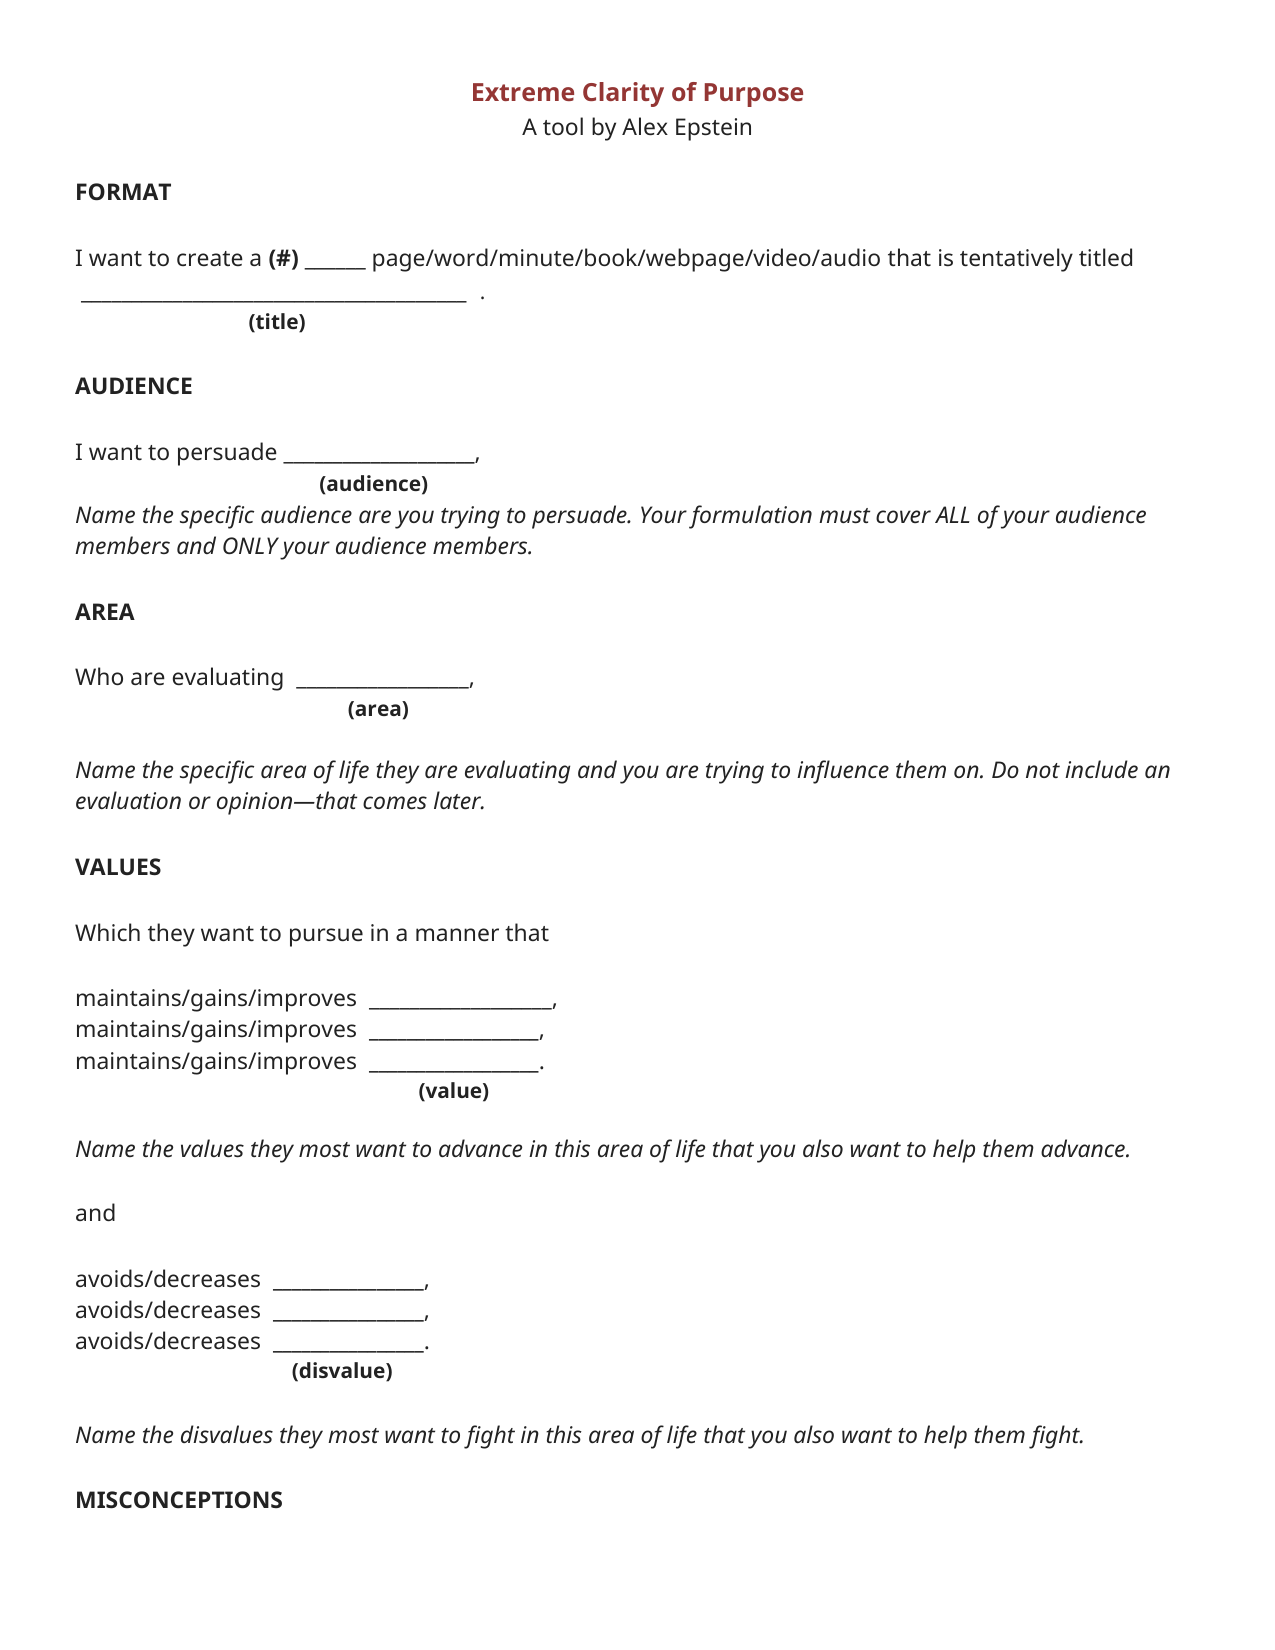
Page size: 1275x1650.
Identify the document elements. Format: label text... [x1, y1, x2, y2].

text Who are evaluating _________________, [75, 661, 1200, 692]
text maintains/gains/improves __________________. [75, 1045, 1200, 1076]
text maintains/gains/improves __________________, [75, 1013, 1200, 1045]
text MISCONCEPTIONS [75, 1484, 1200, 1515]
text (value) [75, 1076, 1200, 1104]
text A tool by Alex Epstein [75, 111, 1200, 142]
text VALUES [75, 851, 1200, 882]
text AUDIENCE [75, 370, 1200, 402]
text Name the specific area of life they are evaluating and you are trying to influence them on. Do not include an evaluation or opinion—that comes later. [75, 754, 1200, 817]
text I want to persuade ____________________, [75, 436, 1200, 467]
text maintains/gains/improves __________________, [75, 982, 1200, 1013]
text avoids/decreases ________________, [75, 1262, 1200, 1294]
text Name the disvalues they most want to fight in this area of life that you also want to help them fight. [75, 1419, 1200, 1450]
text Extreme Clarity of Purpose [75, 75, 1200, 109]
text and [75, 1197, 1200, 1228]
text (disvalue) [75, 1356, 1200, 1385]
text avoids/decreases ________________. [75, 1325, 1200, 1356]
text Which they want to pursue in a manner that [75, 917, 1200, 948]
text avoids/decreases ________________, [75, 1294, 1200, 1325]
text (area) [75, 694, 1200, 722]
text Name the values they most want to advance in this area of life that you also want to help them advance. [75, 1133, 1200, 1164]
text Name the specific audience are you trying to persuade. Your formulation must cover ALL of your audience members and ONLY your audience members. [75, 499, 1200, 561]
text ______________________________________ . [75, 275, 1200, 306]
text I want to create a (#) ______ page/word/minute/book/webpage/video/audio that is tentatively titled [75, 242, 1200, 273]
text (title) [75, 307, 1200, 336]
text (audience) [75, 469, 1200, 497]
text AREA [75, 596, 1200, 627]
text FORMAT [75, 176, 1200, 207]
